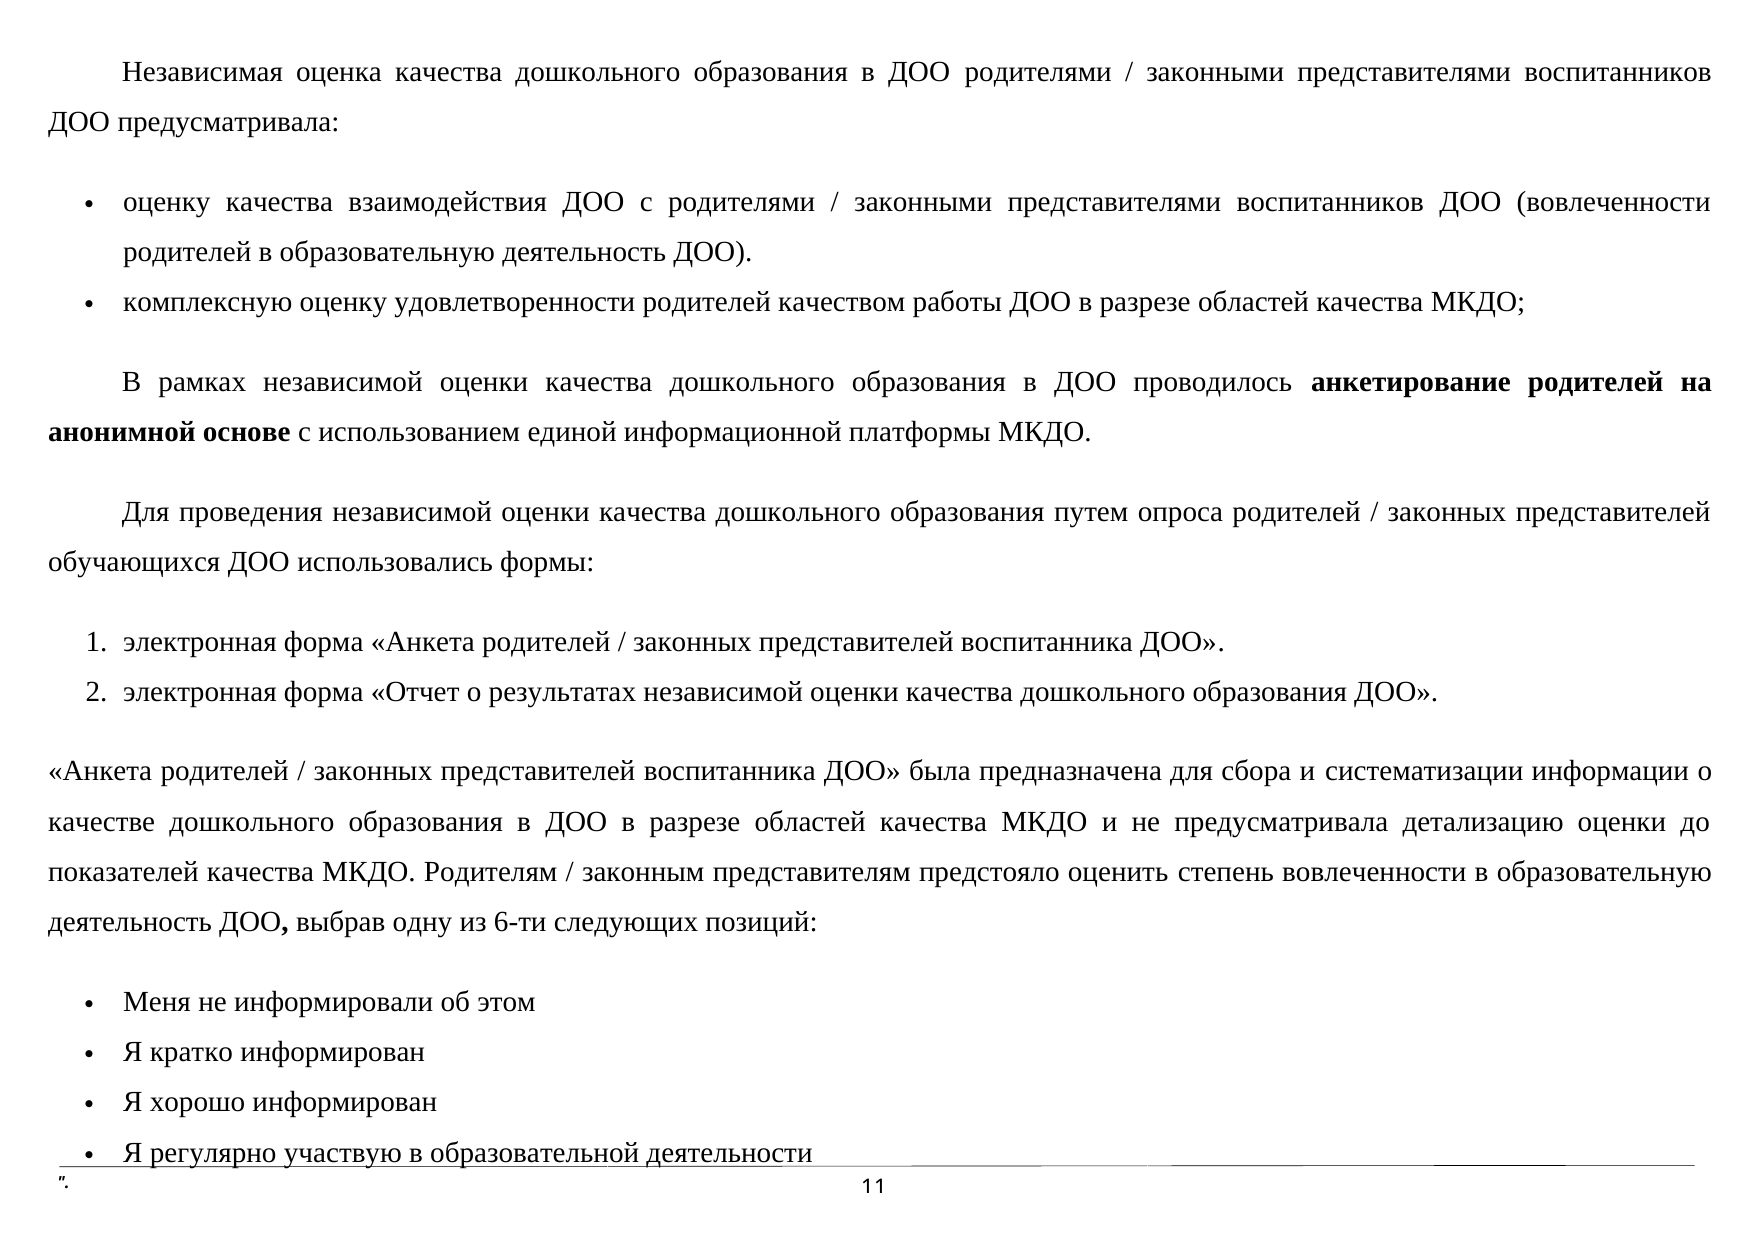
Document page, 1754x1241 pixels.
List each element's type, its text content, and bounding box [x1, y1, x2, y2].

list электронная форма «Анкета родителей / законных представителей воспитанника ДОО». [85, 624, 1712, 657]
list электронная форма «Отчет о результатах независимой оценки качества дошкольного образования ДОО». [85, 674, 1712, 707]
text Независимая оценка качества дошкольного образования в ДОО родителями / законными представителями воспитанников ДОО предусматривала: [48, 54, 1712, 138]
list комплексную оценку удовлетворенности родителей качеством работы ДОО в разрезе областей качества МКДО; [85, 284, 1712, 318]
text В рамках независимой оценки качества дошкольного образования в ДОО проводилось анкетирование родителей на анонимной основе с использованием единой информационной платформы МКДО. [48, 364, 1712, 448]
list Меня не информировали об этом [85, 984, 1712, 1017]
list Я кратко информирован [85, 1034, 1712, 1068]
text «Анкета родителей / законных представителей воспитанника ДОО» была предназначена для сбора и систематизации информации о качестве дошкольного образования в ДОО в разрезе областей качества МКДО и не предусматривала детализацию оценки до показателей качества МКДО. Родителям / законным представителям предстояло оценить степень вовлеченности в образовательную деятельность ДОО, выбрав одну из 6-ти следующих позиций: [48, 753, 1712, 938]
list Я хорошо информирован [85, 1084, 1712, 1118]
list оценку качества взаимодействия ДОО с родителями / законными представителями воспитанников ДОО (вовлеченности родителей в образовательную деятельность ДОО). [85, 184, 1712, 268]
list Я регулярно участвую в образовательной деятельности [85, 1135, 1712, 1168]
text Для проведения независимой оценки качества дошкольного образования путем опроса родителей / законных представителей обучающихся ДОО использовались формы: [48, 494, 1712, 578]
